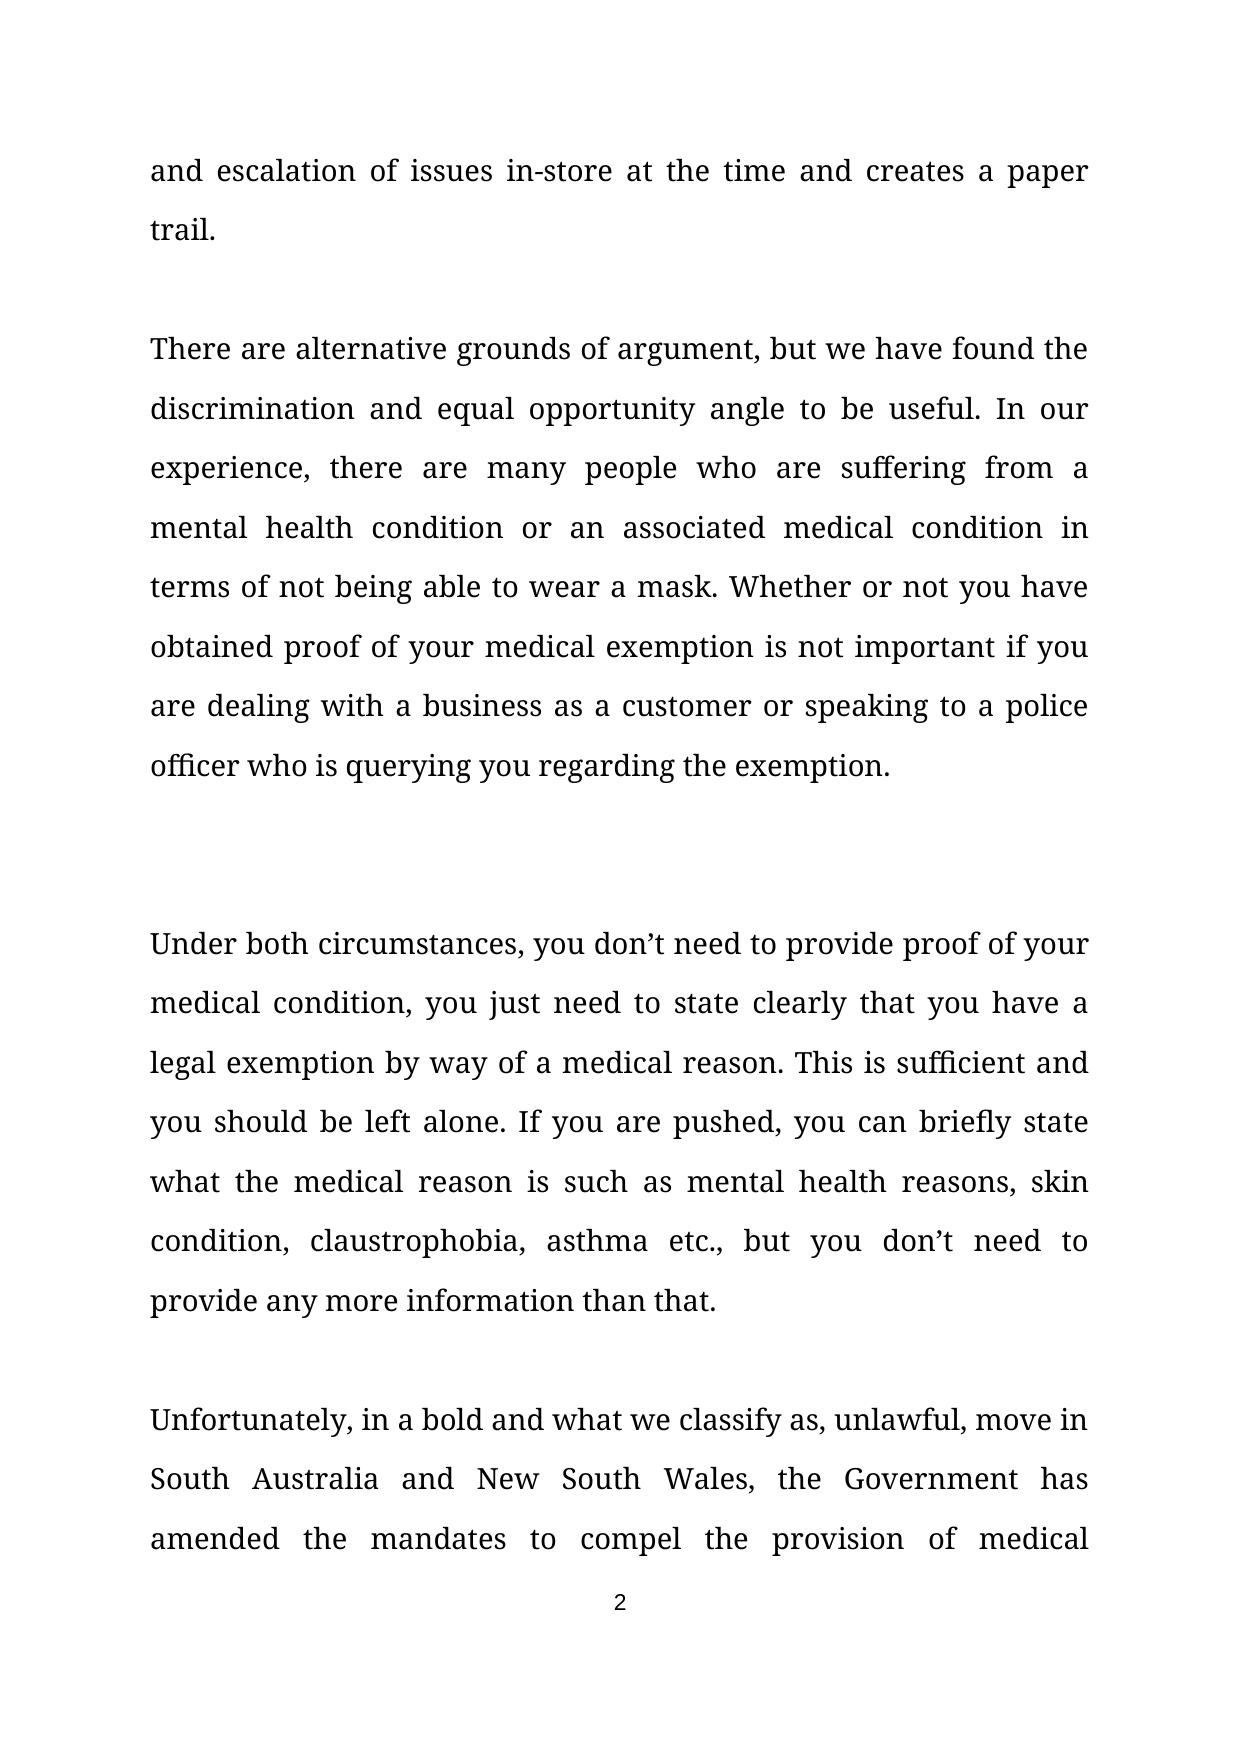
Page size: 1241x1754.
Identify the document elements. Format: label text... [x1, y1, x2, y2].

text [150, 1399, 1090, 1558]
text Under both circumstances, you don’t need to provide proof of your medical condition, you just need to state clearly that you have a legal exemption by way of a medical reason. This is sufficient and you should be left alone. If you are pushed, you can briefly state what the medical reason is such as mental health reasons, skin condition, claustrophobia, asthma etc., but you don’t need to provide any more information than that. [150, 923, 1090, 1320]
text There are alternative grounds of argument, but we have found the discrimination and equal opportunity angle to be useful. In our experience, there are many people who are suffering from a mental health condition or an associated medical condition in terms of not being able to wear a mask. Whether or not you have obtained proof of your medical exemption is not important if you are dealing with a business as a customer or speaking to a police officer who is querying you regarding the exemption. [150, 328, 1090, 784]
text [150, 150, 1090, 249]
